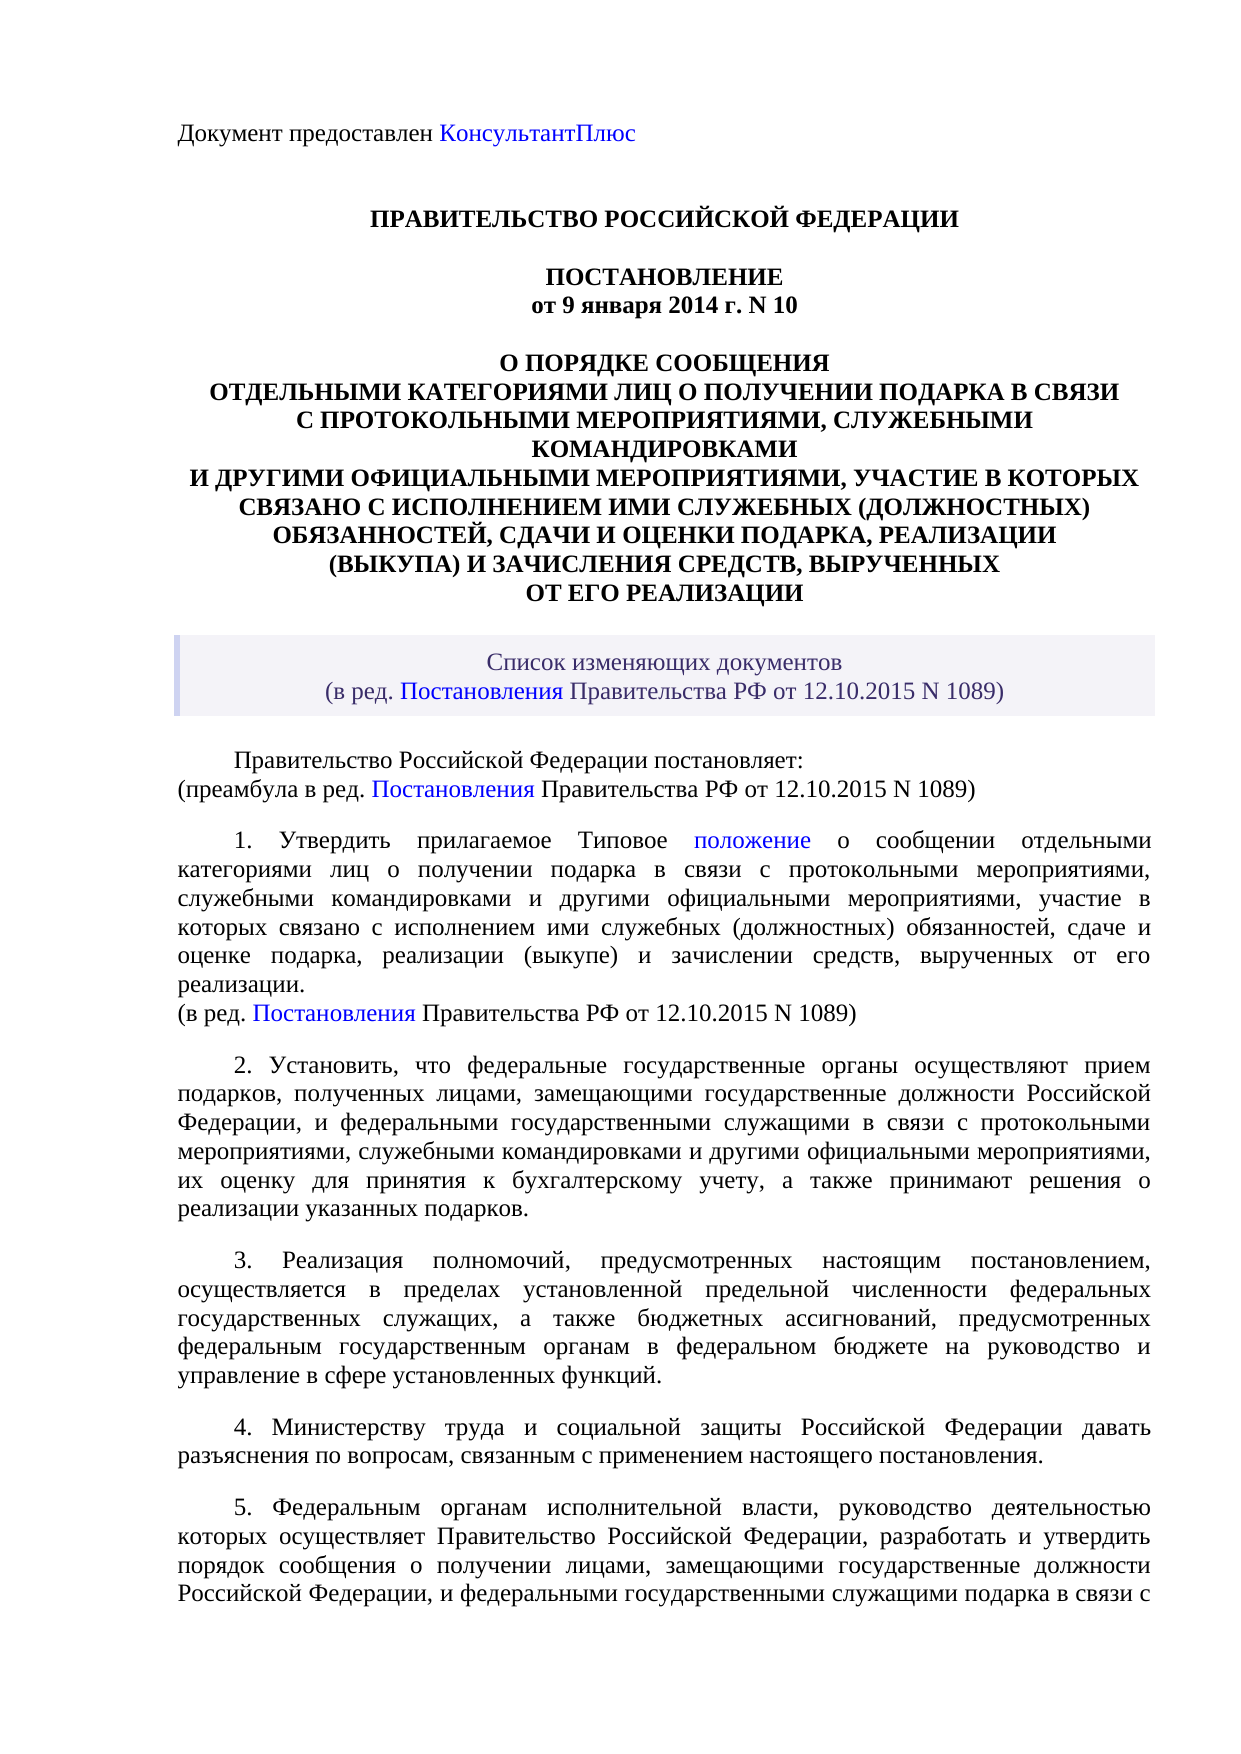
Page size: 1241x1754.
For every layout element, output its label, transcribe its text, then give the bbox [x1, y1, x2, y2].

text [177, 1492, 1152, 1607]
title ПРАВИТЕЛЬСТВО РОССИЙСКОЙ ФЕДЕРАЦИИ [177, 204, 1152, 233]
title ОТ ЕГО РЕАЛИЗАЦИИ [177, 578, 1152, 607]
title И ДРУГИМИ ОФИЦИАЛЬНЫМИ МЕРОПРИЯТИЯМИ, УЧАСТИЕ В КОТОРЫХ [177, 463, 1152, 492]
title (ВЫКУПА) И ЗАЧИСЛЕНИЯ СРЕДСТВ, ВЫРУЧЕННЫХ [177, 549, 1152, 578]
table_header Список изменяющих документов (в ред. Постановления Правительства РФ от 12.10.2015 N 1089) [180, 635, 1149, 716]
text 2. Установить, что федеральные государственные органы осуществляют прием подарков, полученных лицами, замещающими государственные должности Российской Федерации, и федеральными государственными служащими в связи с протокольными мероприятиями, служебными командировками и другими официальными мероприятиями, их оценку для принятия к бухгалтерскому учету, а также принимают решения о реализации указанных подарков. [177, 1050, 1152, 1222]
title от 9 января 2014 г. N 10 [177, 290, 1152, 319]
title ПОСТАНОВЛЕНИЕ [177, 262, 1152, 290]
title ОБЯЗАННОСТЕЙ, СДАЧИ И ОЦЕНКИ ПОДАРКА, РЕАЛИЗАЦИИ [177, 520, 1152, 549]
title С ПРОТОКОЛЬНЫМИ МЕРОПРИЯТИЯМИ, СЛУЖЕБНЫМИ КОМАНДИРОВКАМИ [177, 405, 1152, 463]
title Документ предоставлен КонсультантПлюс [177, 118, 1152, 175]
text Правительство Российской Федерации постановляет: [177, 745, 1152, 774]
title ОТДЕЛЬНЫМИ КАТЕГОРИЯМИ ЛИЦ О ПОЛУЧЕНИИ ПОДАРКА В СВЯЗИ [177, 377, 1152, 405]
title СВЯЗАНО С ИСПОЛНЕНИЕМ ИМИ СЛУЖЕБНЫХ (ДОЛЖНОСТНЫХ) [177, 492, 1152, 520]
text 1. Утвердить прилагаемое Типовое положение о сообщении отдельными категориями лиц о получении подарка в связи с протокольными мероприятиями, служебными командировками и другими официальными мероприятиями, участие в которых связано с исполнением ими служебных (должностных) обязанностей, сдаче и оценке подарка, реализации (выкупе) и зачислении средств, вырученных от его реализации. [177, 826, 1152, 998]
text 4. Министерству труда и социальной защиты Российской Федерации давать разъяснения по вопросам, связанным с применением настоящего постановления. [177, 1412, 1152, 1469]
title О ПОРЯДКЕ СООБЩЕНИЯ [177, 348, 1152, 377]
text (в ред. Постановления Правительства РФ от 12.10.2015 N 1089) [177, 998, 1152, 1027]
text 3. Реализация полномочий, предусмотренных настоящим постановлением, осуществляется в пределах установленной предельной численности федеральных государственных служащих, а также бюджетных ассигнований, предусмотренных федеральным государственным органам в федеральном бюджете на руководство и управление в сфере установленных функций. [177, 1245, 1152, 1389]
text (преамбула в ред. Постановления Правительства РФ от 12.10.2015 N 1089) [177, 774, 1152, 803]
